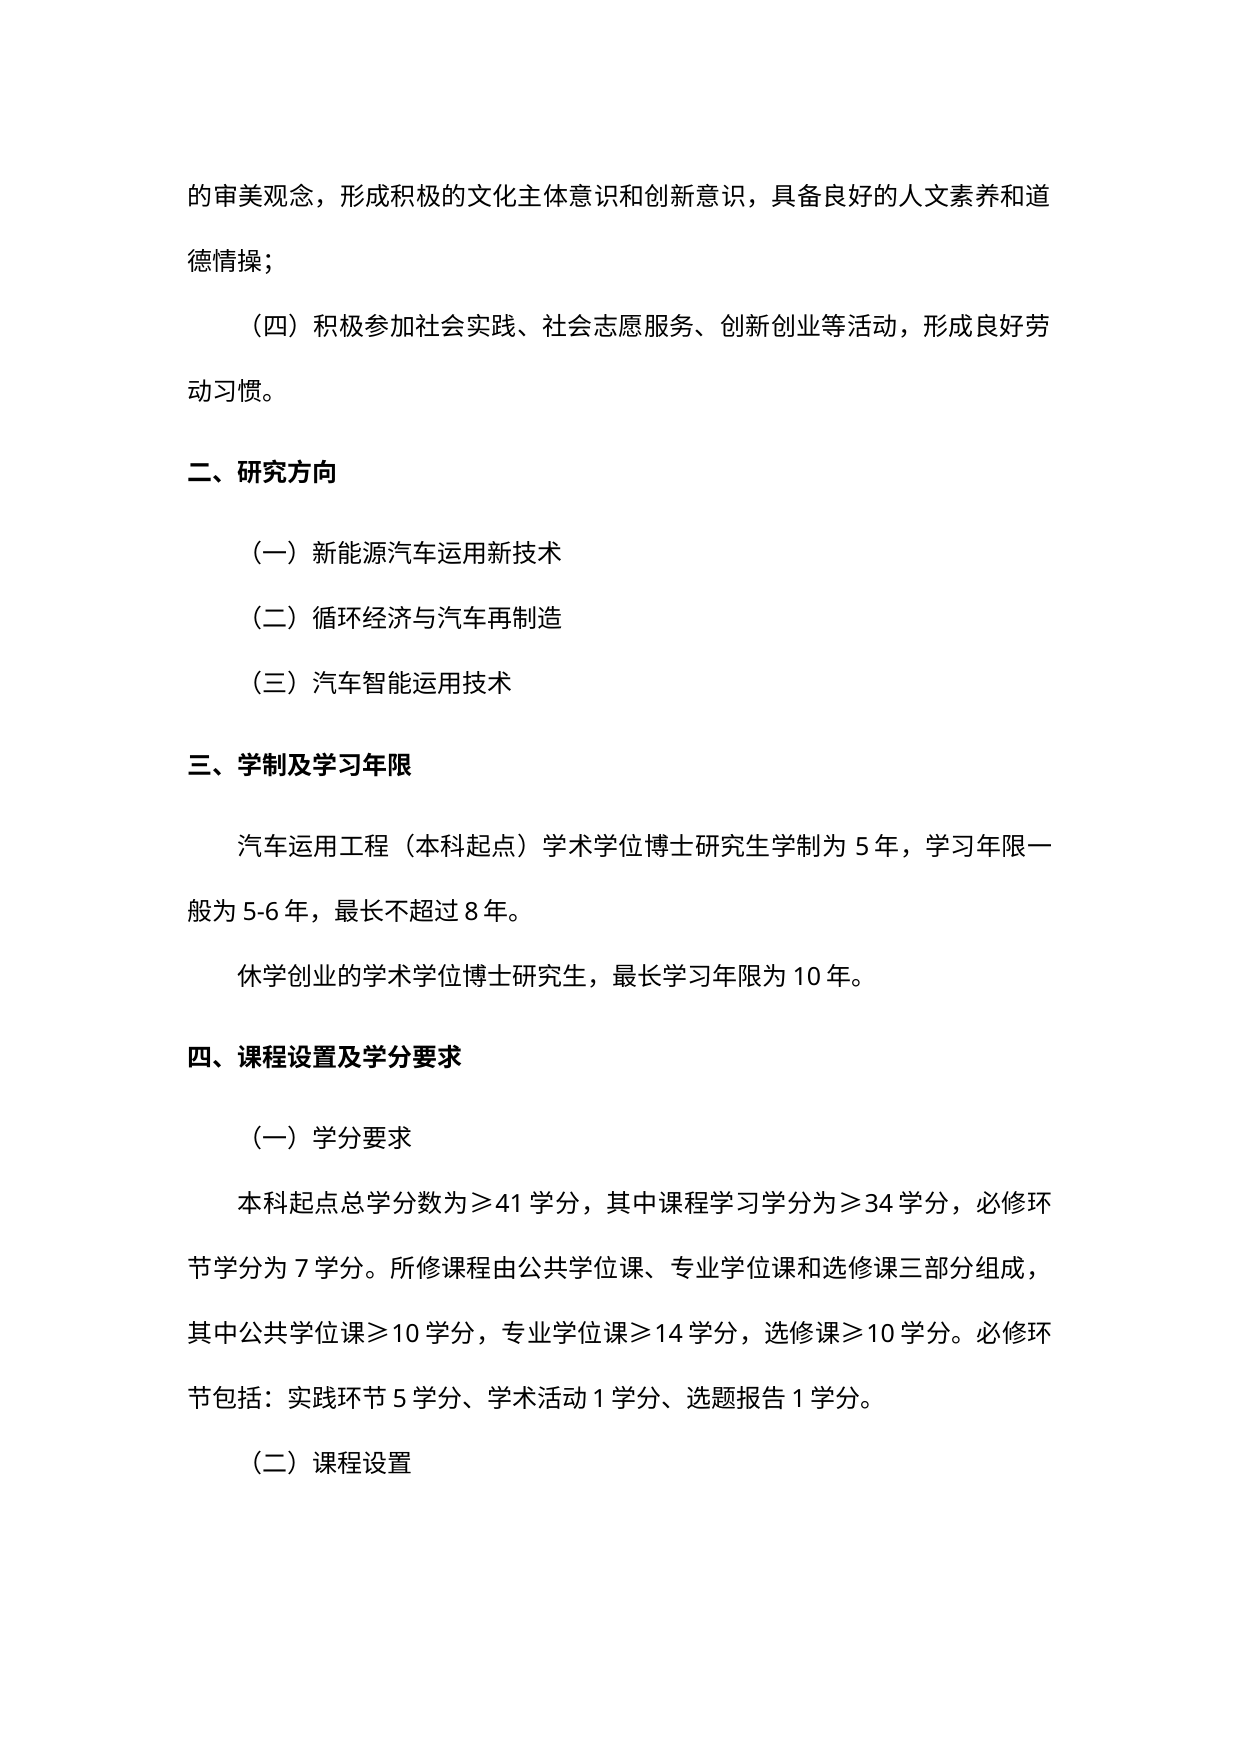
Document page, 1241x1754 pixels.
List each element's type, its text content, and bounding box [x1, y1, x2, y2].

text （一）新能源汽车运用新技术 [187, 519, 1053, 584]
text （四）积极参加社会实践、社会志愿服务、创新创业等活动，形成良好劳动习惯。 [187, 292, 1053, 422]
text （一）学分要求 [187, 1104, 1053, 1169]
text （三）汽车智能运用技术 [187, 649, 1053, 714]
subtitle 四、课程设置及学分要求 [187, 1023, 1053, 1088]
text 汽车运用工程（本科起点）学术学位博士研究生学制为5年，学习年限一般为5-6年，最长不超过8年。 [187, 812, 1053, 942]
subtitle 二、研究方向 [187, 438, 1053, 503]
text 本科起点总学分数为≥41学分，其中课程学习学分为≥34学分，必修环节学分为7学分。所修课程由公共学位课、专业学位课和选修课三部分组成，其中公共学位课≥10学分，专业学位课≥14学分，选修课≥10学分。必修环节包括：实践环节5学分、学术活动1学分、选题报告1学分。 [187, 1169, 1053, 1429]
subtitle 三、学制及学习年限 [187, 731, 1053, 796]
text （二）循环经济与汽车再制造 [187, 584, 1053, 649]
text 休学创业的学术学位博士研究生，最长学习年限为10年。 [187, 942, 1053, 1007]
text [187, 162, 1053, 292]
text （二）课程设置 [187, 1429, 1053, 1494]
